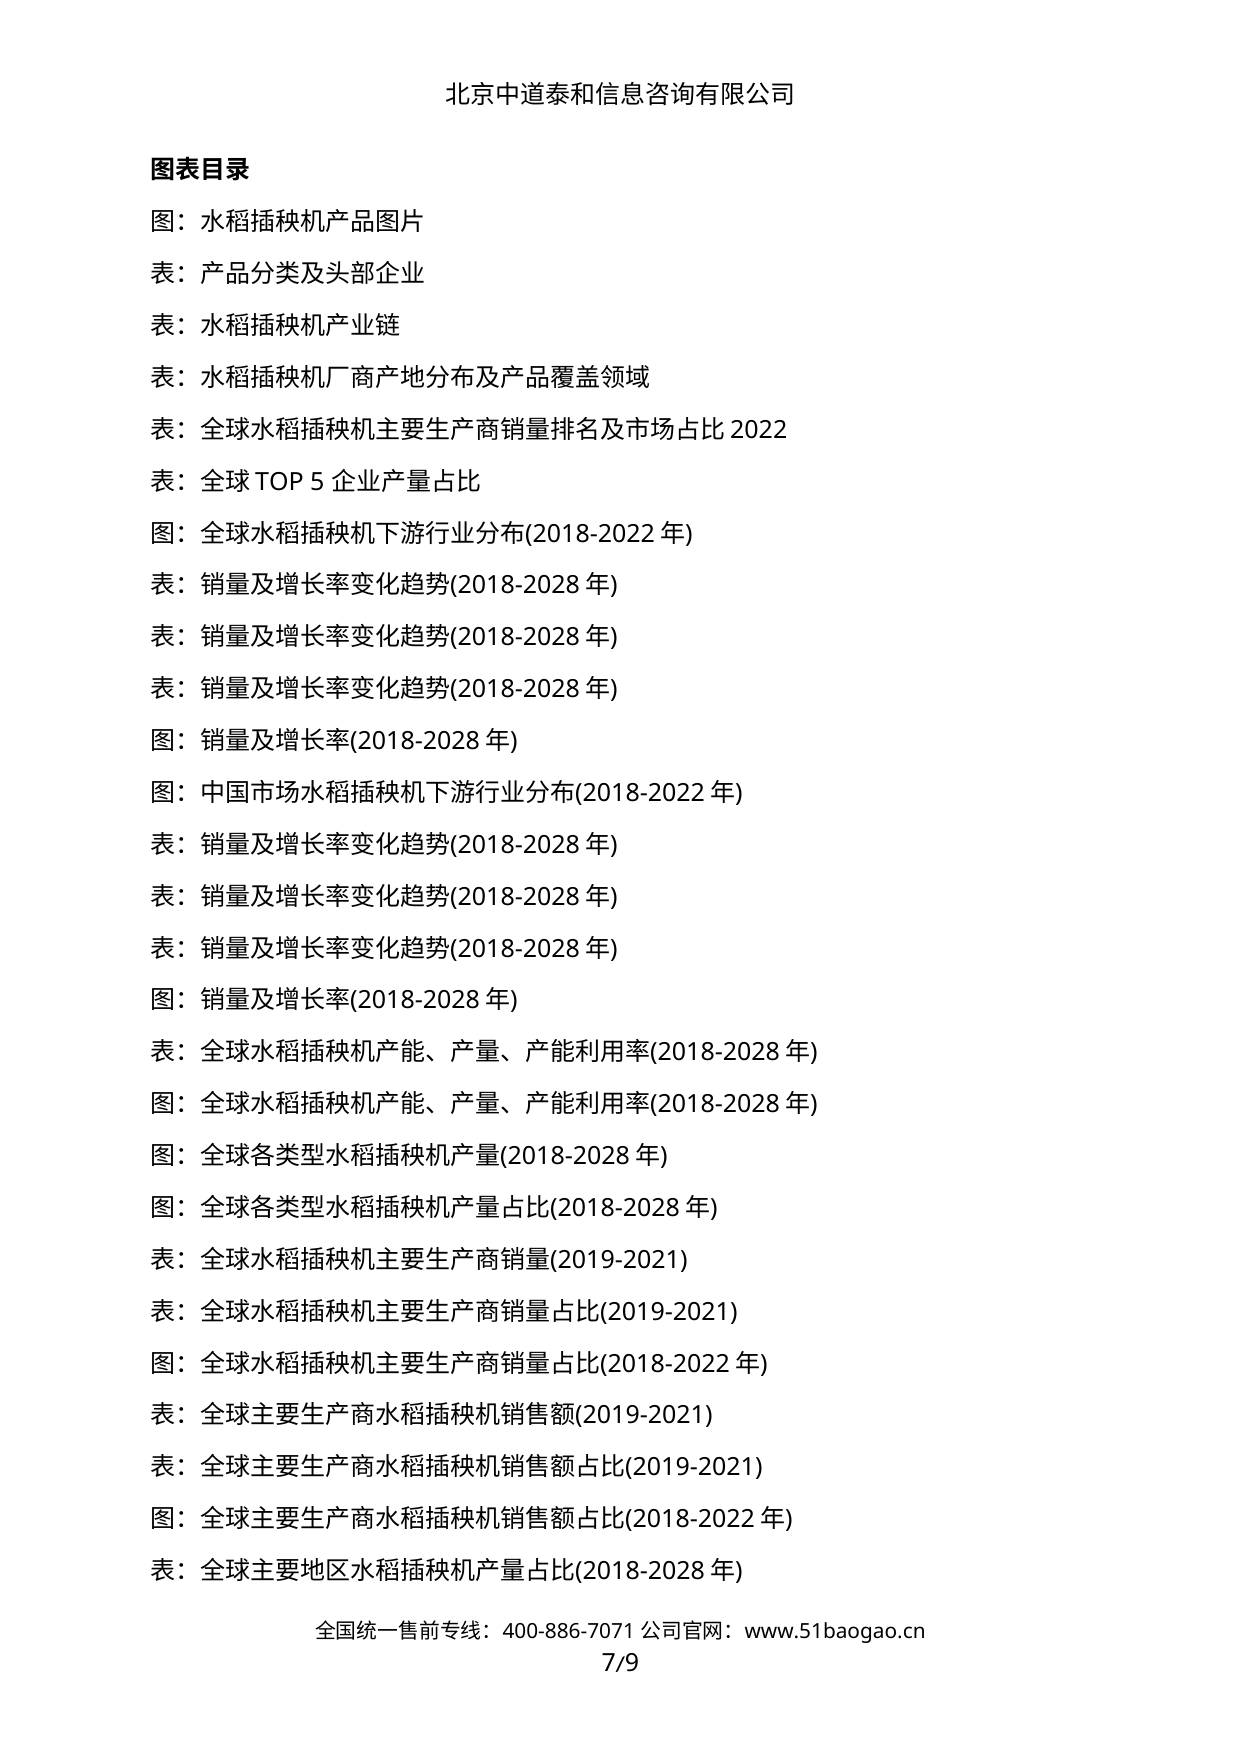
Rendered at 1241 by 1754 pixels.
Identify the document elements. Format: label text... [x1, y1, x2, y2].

text 表：销量及增长率变化趋势(2018-2028年) [150, 617, 1090, 653]
text 表：销量及增长率变化趋势(2018-2028年) [150, 928, 1090, 964]
text 表：全球水稻插秧机产能、产量、产能利用率(2018-2028年) [150, 1032, 1090, 1068]
text 图：销量及增长率(2018-2028年) [150, 721, 1090, 757]
text 图：全球水稻插秧机下游行业分布(2018-2022年) [150, 513, 1090, 549]
text 表：产品分类及头部企业 [150, 254, 1090, 290]
text 表：全球主要地区水稻插秧机产量占比(2018-2028年) [150, 1551, 1090, 1587]
text 图表目录 [150, 150, 1090, 186]
text 表：销量及增长率变化趋势(2018-2028年) [150, 876, 1090, 912]
text 图：全球水稻插秧机产能、产量、产能利用率(2018-2028年) [150, 1084, 1090, 1120]
text 图：水稻插秧机产品图片 [150, 202, 1090, 238]
text 表：销量及增长率变化趋势(2018-2028年) [150, 824, 1090, 861]
text 表：全球水稻插秧机主要生产商销量占比(2019-2021) [150, 1291, 1090, 1327]
text 表：全球水稻插秧机主要生产商销量(2019-2021) [150, 1239, 1090, 1276]
text 表：水稻插秧机厂商产地分布及产品覆盖领域 [150, 357, 1090, 394]
text 表：全球TOP 5 企业产量占比 [150, 461, 1090, 497]
text 表：销量及增长率变化趋势(2018-2028年) [150, 669, 1090, 705]
text 表：全球水稻插秧机主要生产商销量排名及市场占比2022 [150, 409, 1090, 446]
text 图：全球各类型水稻插秧机产量占比(2018-2028年) [150, 1187, 1090, 1224]
text 表：全球主要生产商水稻插秧机销售额(2019-2021) [150, 1395, 1090, 1431]
text 图：销量及增长率(2018-2028年) [150, 980, 1090, 1016]
text 表：销量及增长率变化趋势(2018-2028年) [150, 565, 1090, 601]
text 图：全球各类型水稻插秧机产量(2018-2028年) [150, 1136, 1090, 1172]
text 图：全球水稻插秧机主要生产商销量占比(2018-2022年) [150, 1343, 1090, 1379]
text 图：全球主要生产商水稻插秧机销售额占比(2018-2022年) [150, 1499, 1090, 1535]
text 表：水稻插秧机产业链 [150, 306, 1090, 342]
text 图：中国市场水稻插秧机下游行业分布(2018-2022年) [150, 772, 1090, 809]
text 表：全球主要生产商水稻插秧机销售额占比(2019-2021) [150, 1447, 1090, 1483]
